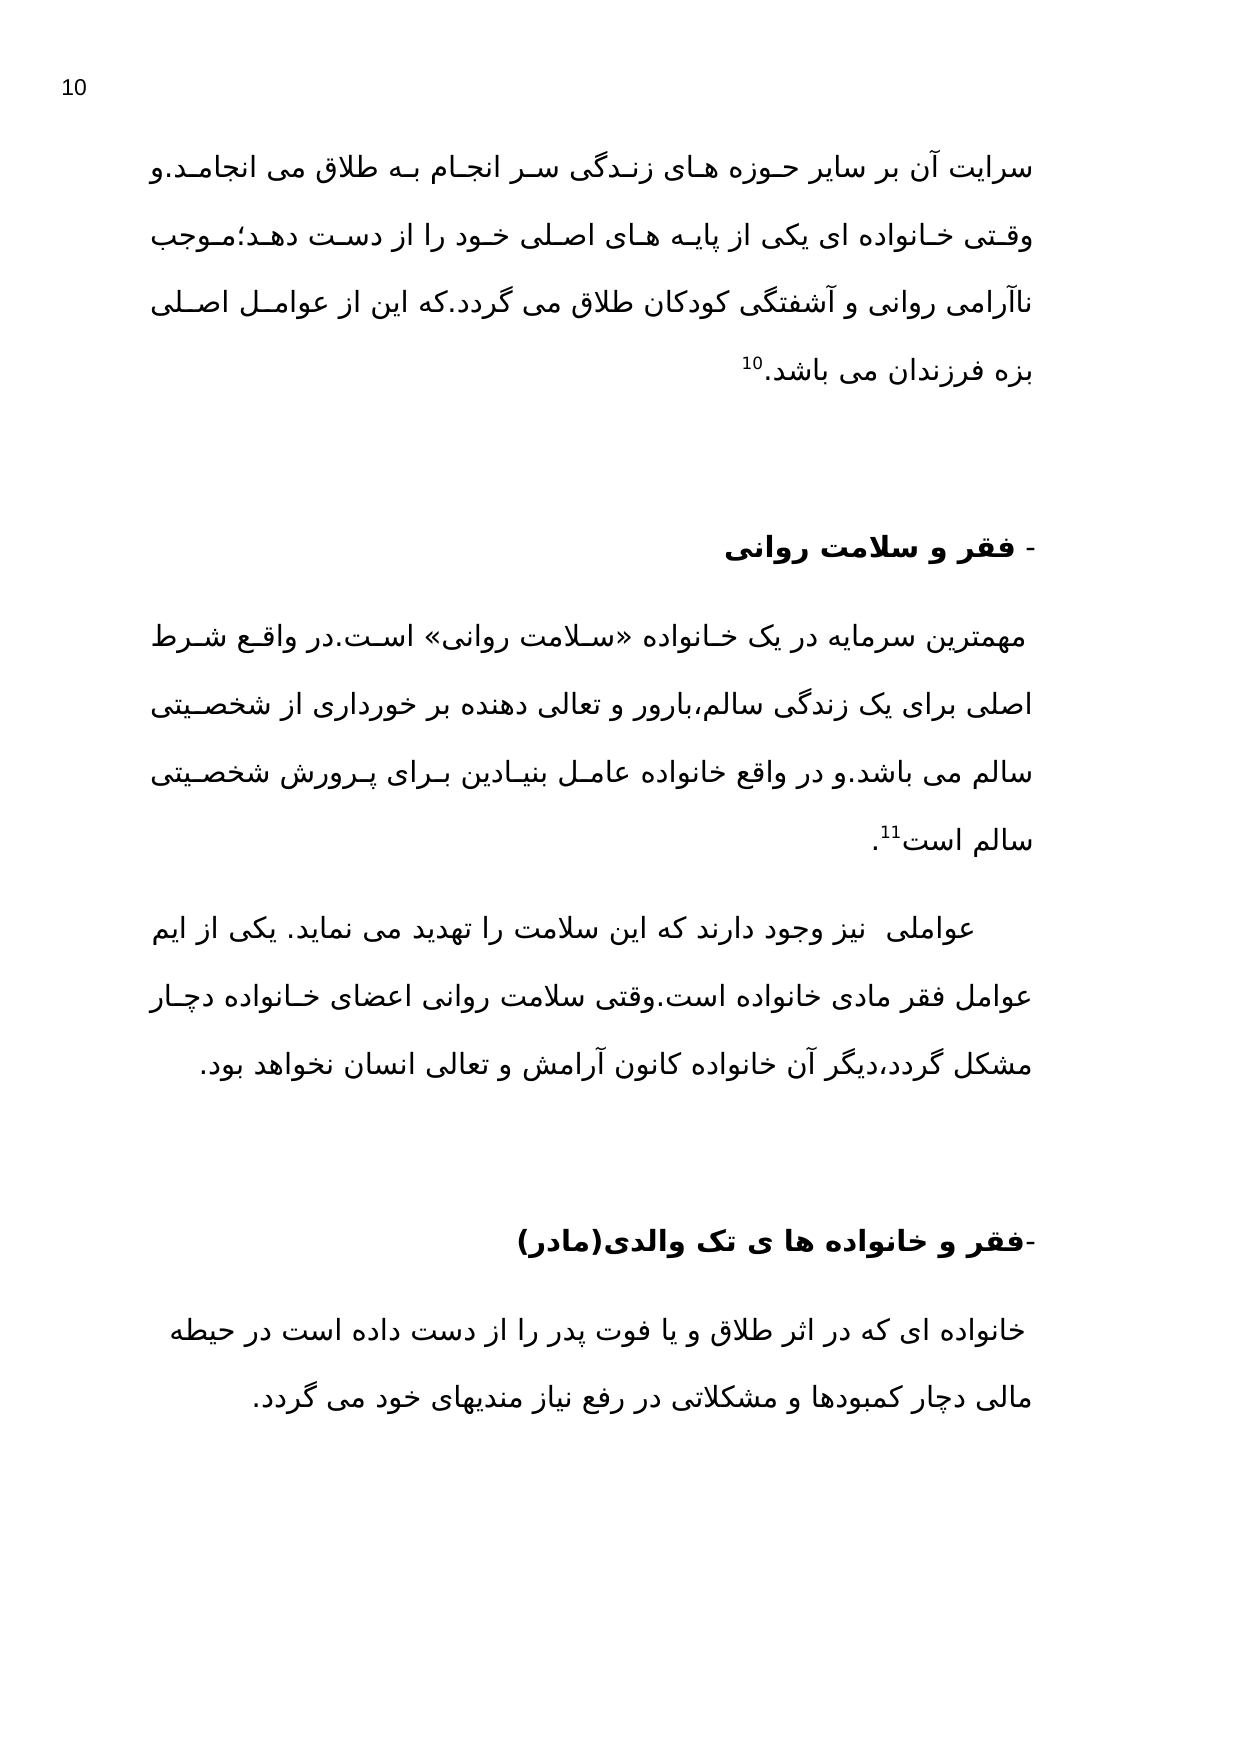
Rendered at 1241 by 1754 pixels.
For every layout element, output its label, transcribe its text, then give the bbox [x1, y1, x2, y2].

text عواملی نیز وجود دارند که این سلامت را تهدید می نماید. یکی از ایم عوامل فقر مادی خانواده است.وقتی سلامت روانی اعضای خانواده دچار مشکل گردد،دیگر آن خانواده کانون آرامش و تعالی انسان نخواهد بود. [150, 912, 1034, 1081]
text خانواده ای که در اثر طلاق و یا فوت پدر را از دست داده است در حیطه مالی دچار کمبودها و مشکلاتی در رفع نیاز مندیهای خود می گردد. [150, 1313, 1036, 1415]
text - فقر و سلامت روانی [150, 530, 1036, 564]
text مهمترین سرمایه در یک خانواده «سلامت روانی» است.در واقع شرط اصلی برای یک زندگی سالم،بارور و تعالی دهنده بر خورداری از شخصیتی سالم می باشد.و در واقع خانواده عامل بنیادین برای پرورش شخصیتی سالم است11. [150, 619, 1036, 857]
text -فقر و خانواده ها ی تک والدی(مادر) [150, 1224, 1036, 1258]
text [150, 150, 1036, 388]
